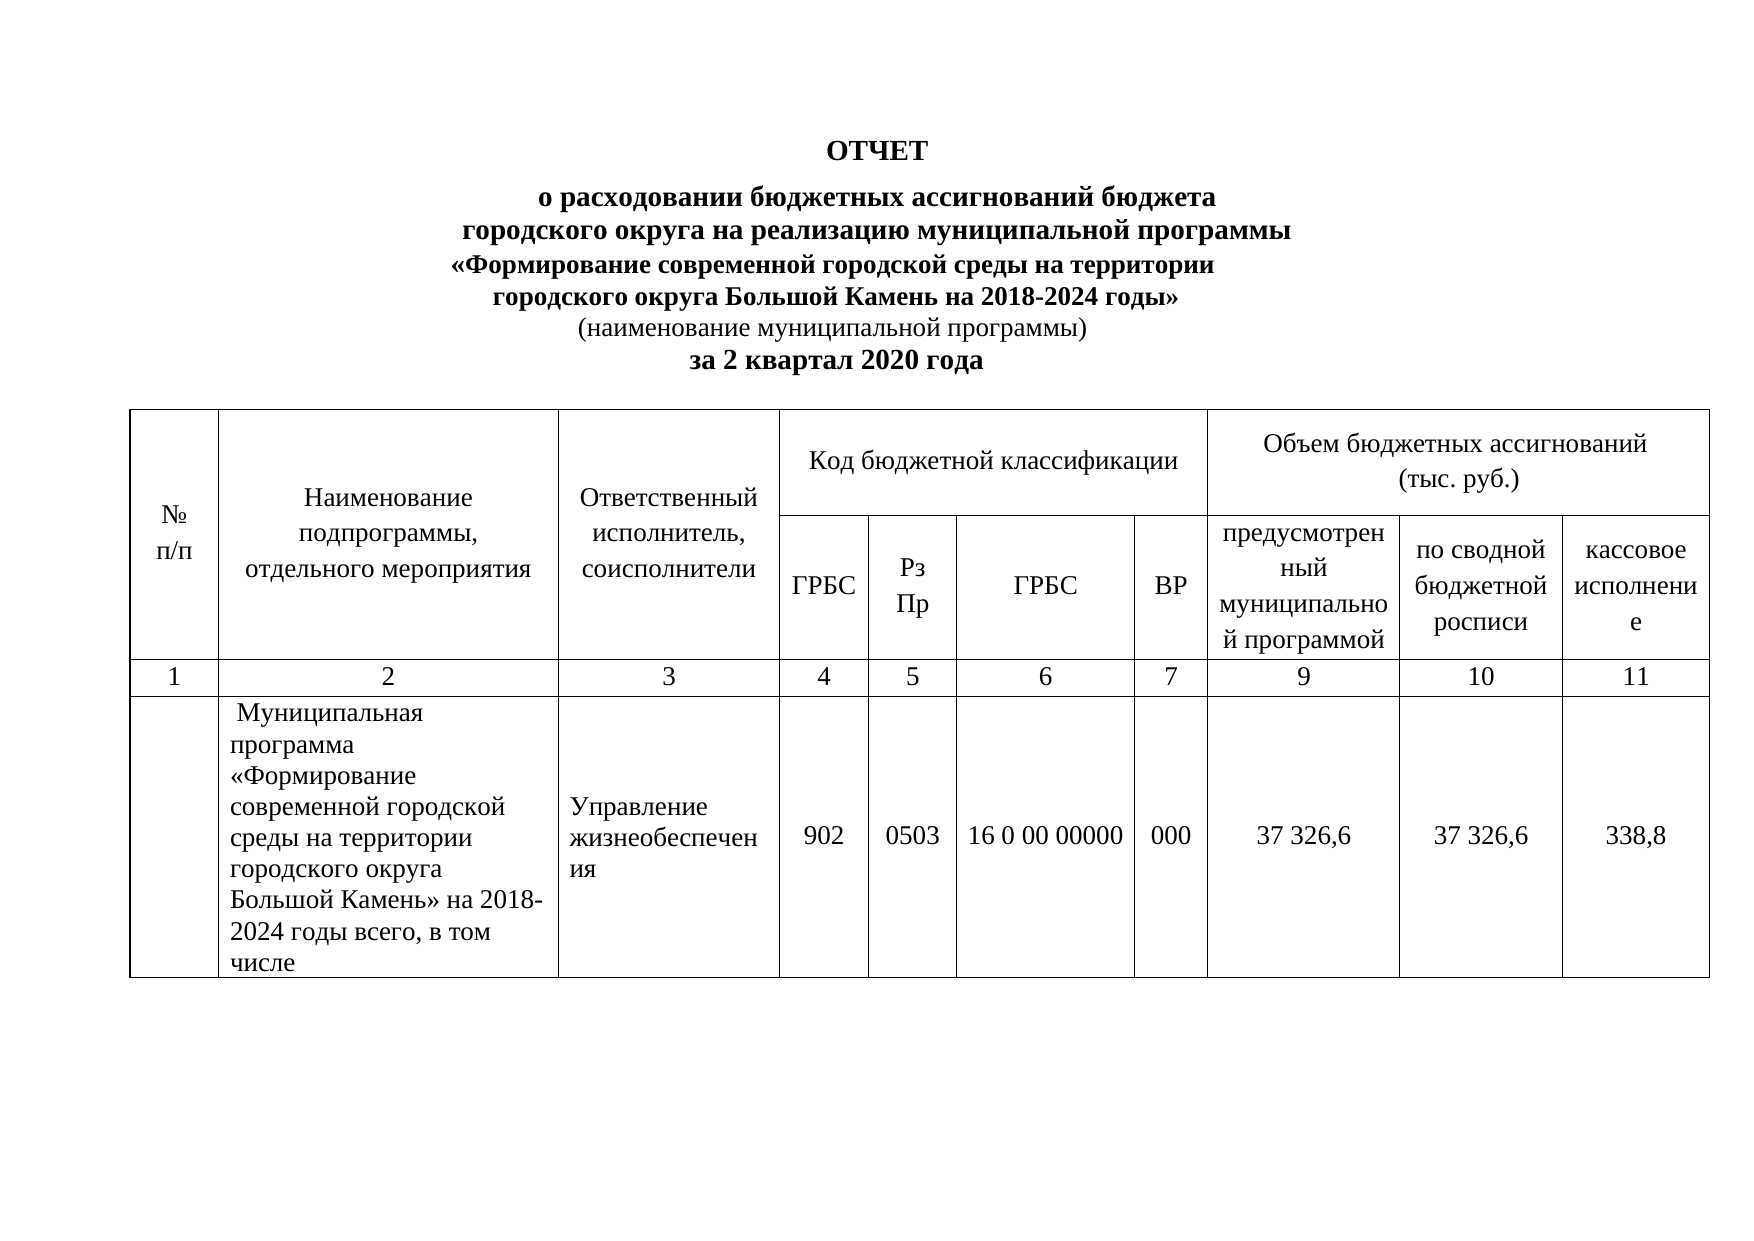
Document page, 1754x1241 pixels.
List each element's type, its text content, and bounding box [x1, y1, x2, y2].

table_cell 9 [1208, 660, 1399, 696]
table_cell кассовое исполнение [1563, 516, 1709, 659]
table_cell предусмотренный муниципальной программой [1208, 516, 1399, 659]
table_cell 4 [780, 660, 868, 696]
text ОТЧЕТ [118, 133, 1636, 166]
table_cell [559, 697, 779, 977]
table_cell 37 326,6 [1400, 697, 1562, 977]
table_cell Муниципальная программа «Формирование современной городской среды на территории городского округа Большой Камень» на 2018-2024 годы всего, в том числе [219, 697, 558, 977]
table_header Код бюджетной классификации [780, 410, 1207, 515]
table_cell [131, 697, 218, 977]
text (наименование муниципальной программы) [118, 311, 1547, 342]
table_cell по сводной бюджетной росписи [1400, 516, 1562, 659]
table_cell 338,8 [1563, 697, 1709, 977]
table_header Наименование подпрограммы, отдельного мероприятия [219, 410, 558, 659]
table_cell 1 [131, 660, 218, 696]
text городского округа Большой Камень на 2018-2024 годы» [118, 279, 1547, 311]
text «Формирование современной городской среды на территории [118, 246, 1547, 279]
table_cell 5 [869, 660, 956, 696]
table_cell ВР [1135, 516, 1207, 659]
table_cell 37 326,6 [1208, 697, 1399, 977]
table_cell ГРБС [780, 516, 868, 659]
table_cell 7 [1135, 660, 1207, 696]
table_cell 2 [219, 660, 558, 696]
table_header Объем бюджетных ассигнований (тыс. руб.) [1208, 410, 1709, 515]
table_cell 11 [1563, 660, 1709, 696]
table_cell ГРБС [957, 516, 1134, 659]
table_header № п/п [131, 410, 218, 659]
text городского округа на реализацию муниципальной программы [118, 212, 1636, 246]
table_cell 10 [1400, 660, 1562, 696]
table_cell 3 [559, 660, 779, 696]
text о расходовании бюджетных ассигнований бюджета [118, 179, 1636, 212]
table_header Ответственный исполнитель, соисполнители [559, 410, 779, 659]
table_cell 16 0 00 00000 [957, 697, 1134, 977]
table_cell 902 [780, 697, 868, 977]
table_cell 6 [957, 660, 1134, 696]
table_cell Рз Пр [869, 516, 956, 659]
text за 2 квартал 2020 года [118, 342, 1547, 375]
table_cell 000 [1135, 697, 1207, 977]
table_cell 0503 [869, 697, 956, 977]
